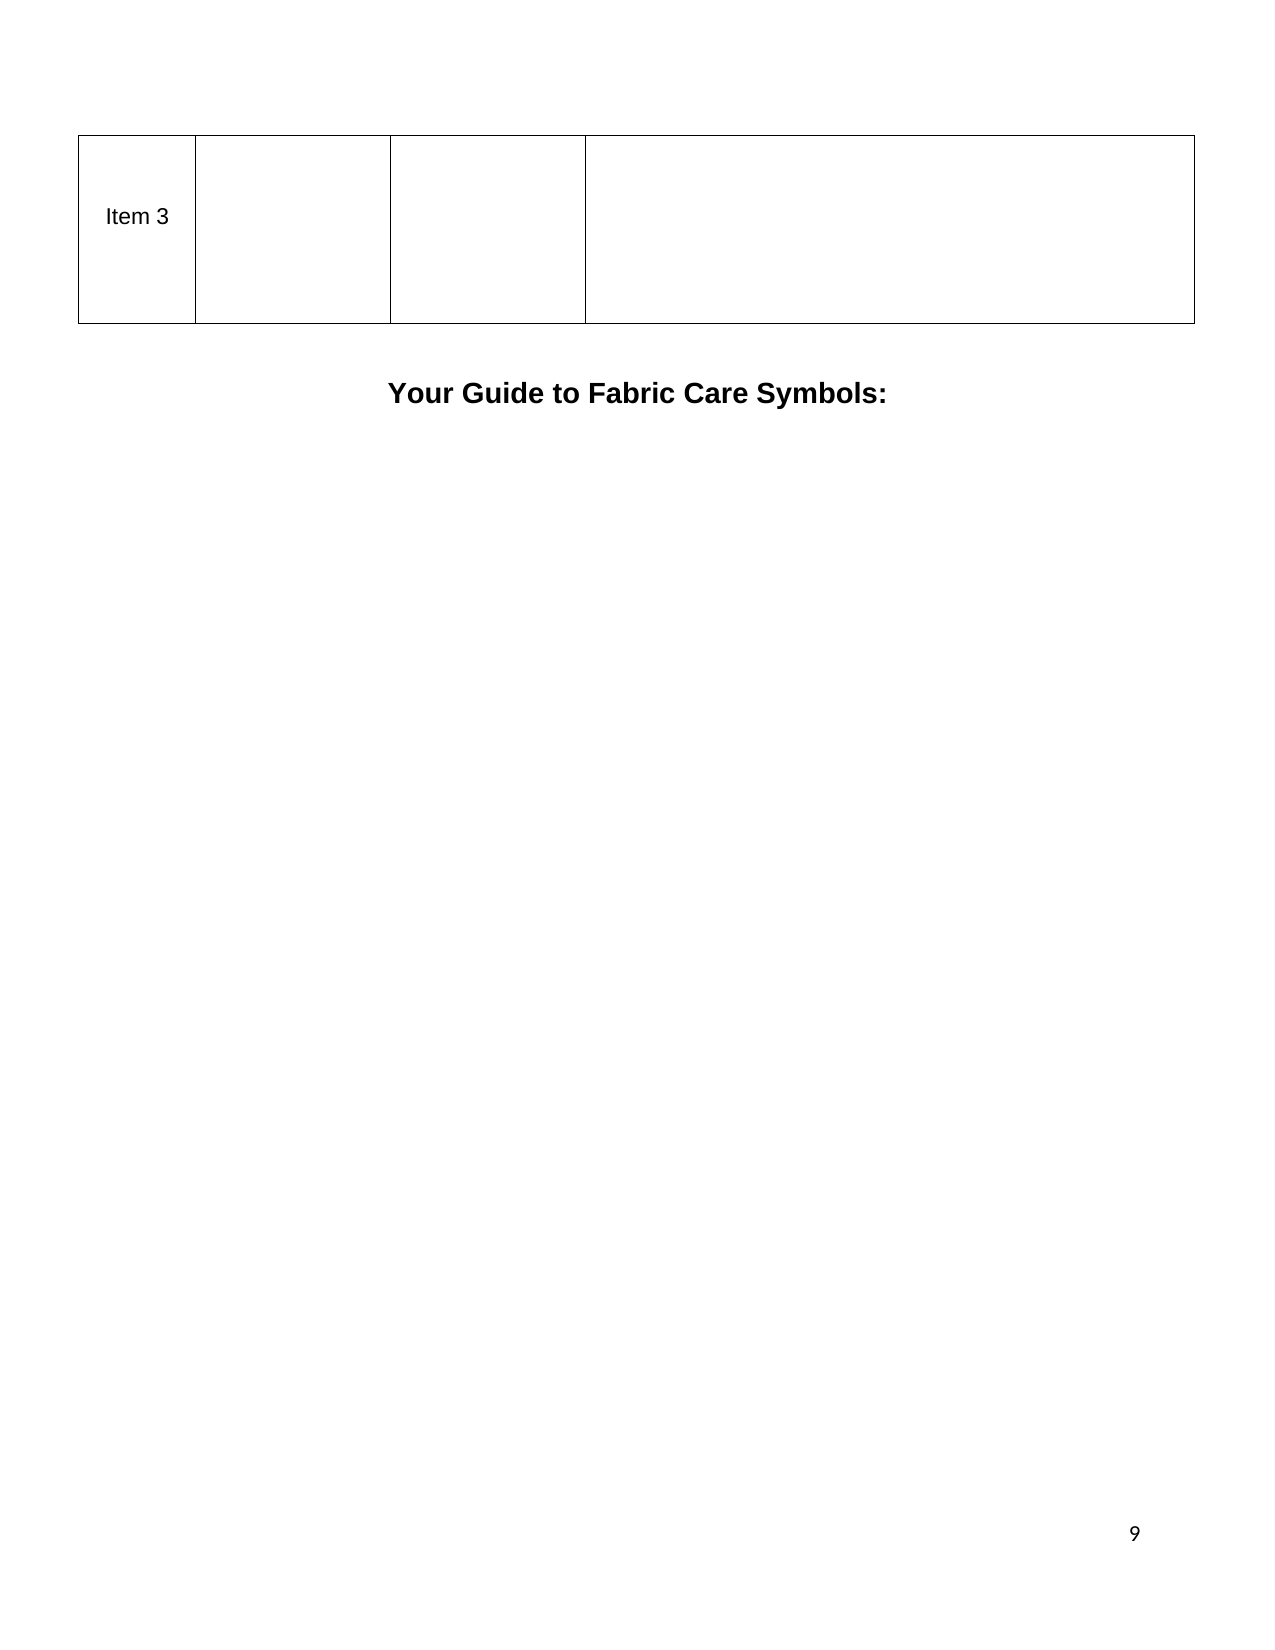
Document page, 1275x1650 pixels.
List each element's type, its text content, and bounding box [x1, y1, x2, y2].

table_cell [391, 136, 585, 322]
text Your Guide to Fabric Care Symbols: [135, 377, 1140, 410]
table_cell Item 3 [79, 136, 195, 322]
table_cell [586, 136, 1194, 322]
table_cell [196, 136, 390, 322]
